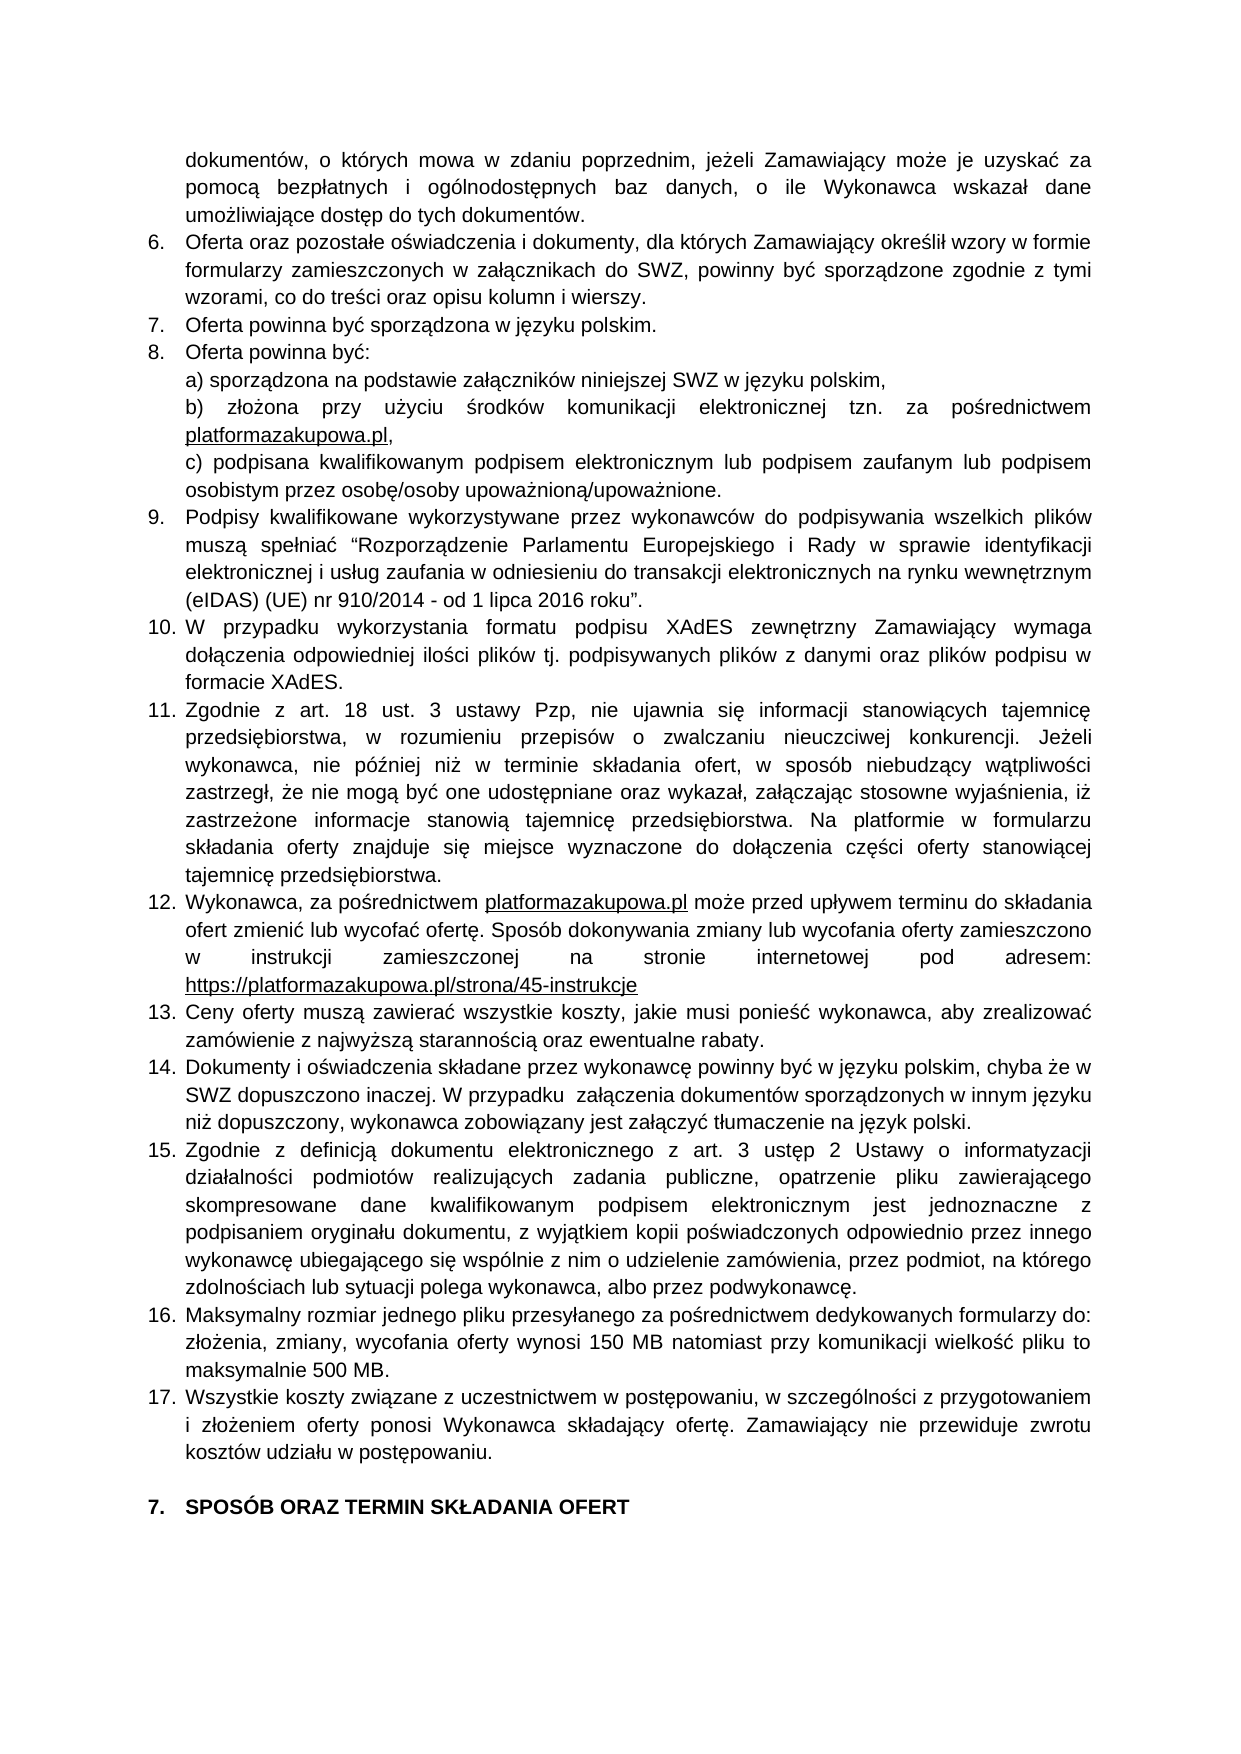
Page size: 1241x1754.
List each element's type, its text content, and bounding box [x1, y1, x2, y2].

list Oferta powinna być sporządzona w języku polskim. [148, 313, 1093, 337]
text b) złożona przy użyciu środków komunikacji elektronicznej tzn. za pośrednictwem platformazakupowa.pl, [185, 395, 1093, 447]
list W przypadku wykorzystania formatu podpisu XAdES zewnętrzny Zamawiający wymaga dołączenia odpowiedniej ilości plików tj. podpisywanych plików z danymi oraz plików podpisu w formacie XAdES. [148, 615, 1093, 694]
list Oferta oraz pozostałe oświadczenia i dokumenty, dla których Zamawiający określił wzory w formie formularzy zamieszczonych w załącznikach do SWZ, powinny być sporządzone zgodnie z tymi wzorami, co do treści oraz opisu kolumn i wierszy. [148, 230, 1093, 309]
text a) sporządzona na podstawie załączników niniejszej SWZ w języku polskim, [185, 368, 1093, 392]
text c) podpisana kwalifikowanym podpisem elektronicznym lub podpisem zaufanym lub podpisem osobistym przez osobę/osoby upoważnioną/upoważnione. [185, 450, 1093, 502]
list Maksymalny rozmiar jednego pliku przesyłanego za pośrednictwem dedykowanych formularzy do: złożenia, zmiany, wycofania oferty wynosi 150 MB natomiast przy komunikacji wielkość pliku to maksymalnie 500 MB. [148, 1303, 1093, 1382]
list Podpisy kwalifikowane wykorzystywane przez wykonawców do podpisywania wszelkich plików muszą spełniać “Rozporządzenie Parlamentu Europejskiego i Rady w sprawie identyfikacji elektronicznej i usług zaufania w odniesieniu do transakcji elektronicznych na rynku wewnętrznym (eIDAS) (UE) nr 910/2014 - od 1 lipca 2016 roku”. [148, 505, 1093, 612]
list Wykonawca, za pośrednictwem platformazakupowa.pl może przed upływem terminu do składania ofert zmienić lub wycofać ofertę. Sposób dokonywania zmiany lub wycofania oferty zamieszczono w instrukcji zamieszczonej na stronie internetowej pod adresem: https://platformazakupowa.pl/strona/45-instrukcje [148, 890, 1093, 997]
list Zgodnie z art. 18 ust. 3 ustawy Pzp, nie ujawnia się informacji stanowiących tajemnicę przedsiębiorstwa, w rozumieniu przepisów o zwalczaniu nieuczciwej konkurencji. Jeżeli wykonawca, nie później niż w terminie składania ofert, w sposób niebudzący wątpliwości zastrzegł, że nie mogą być one udostępniane oraz wykazał, załączając stosowne wyjaśnienia, iż zastrzeżone informacje stanowią tajemnicę przedsiębiorstwa. Na platformie w formularzu składania oferty znajduje się miejsce wyznaczone do dołączenia części oferty stanowiącej tajemnicę przedsiębiorstwa. [148, 698, 1093, 887]
list Oferta powinna być: [148, 340, 1093, 364]
list Zgodnie z definicją dokumentu elektronicznego z art. 3 ustęp 2 Ustawy o informatyzacji działalności podmiotów realizujących zadania publiczne, opatrzenie pliku zawierającego skompresowane dane kwalifikowanym podpisem elektronicznym jest jednoznaczne z podpisaniem oryginału dokumentu, z wyjątkiem kopii poświadczonych odpowiednio przez innego wykonawcę ubiegającego się wspólnie z nim o udzielenie zamówienia, przez podmiot, na którego zdolnościach lub sytuacji polega wykonawca, albo przez podwykonawcę. [148, 1138, 1093, 1299]
list Wszystkie koszty związane z uczestnictwem w postępowaniu, w szczególności z przygotowaniem i złożeniem oferty ponosi Wykonawca składający ofertę. Zamawiający nie przewiduje zwrotu kosztów udziału w postępowaniu. [148, 1385, 1093, 1464]
list SPOSÓB ORAZ TERMIN SKŁADANIA OFERT [148, 1495, 1093, 1519]
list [148, 148, 1093, 227]
list Dokumenty i oświadczenia składane przez wykonawcę powinny być w języku polskim, chyba że w SWZ dopuszczono inaczej. W przypadku załączenia dokumentów sporządzonych w innym języku niż dopuszczony, wykonawca zobowiązany jest załączyć tłumaczenie na język polski. [148, 1055, 1093, 1134]
list Ceny oferty muszą zawierać wszystkie koszty, jakie musi ponieść wykonawca, aby zrealizować zamówienie z najwyższą starannością oraz ewentualne rabaty. [148, 1000, 1093, 1052]
